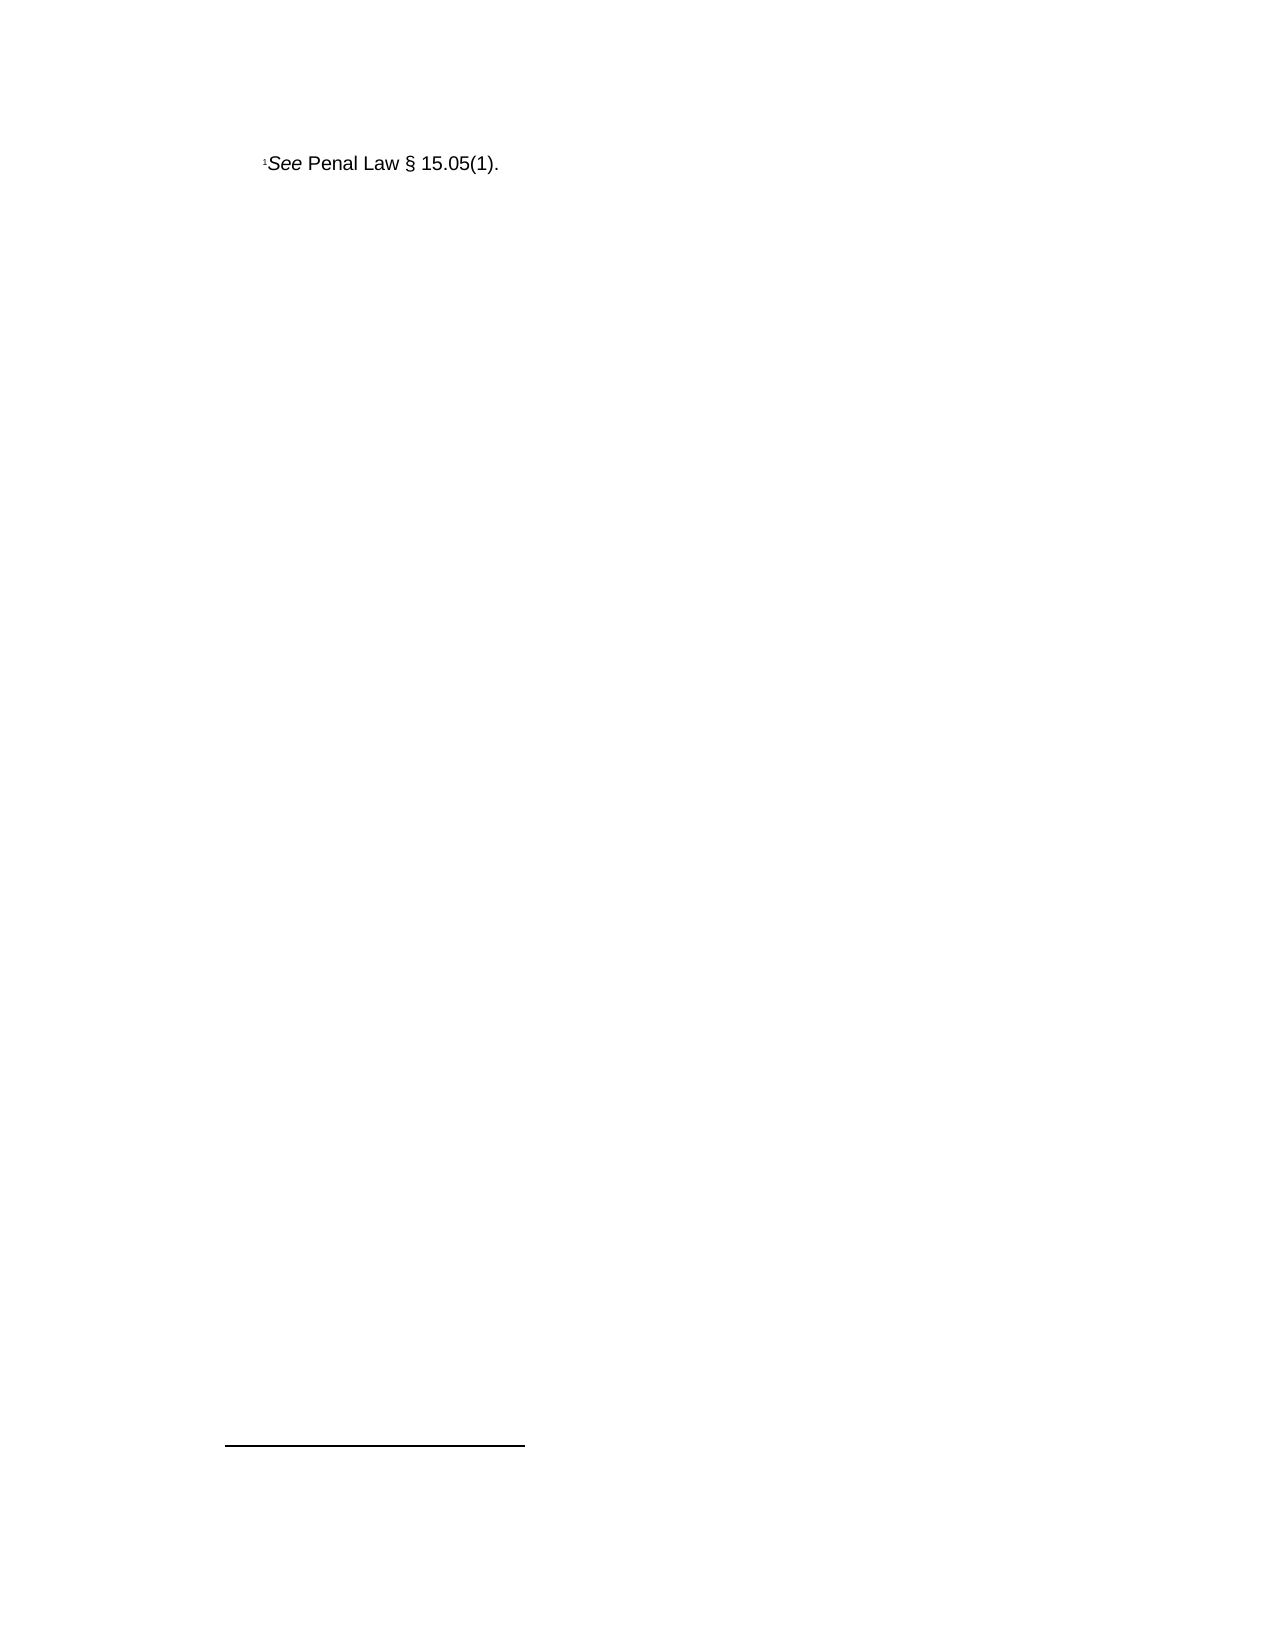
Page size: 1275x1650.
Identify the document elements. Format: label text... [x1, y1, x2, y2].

text 1See Penal Law § 15.05(1). [262, 150, 1054, 176]
